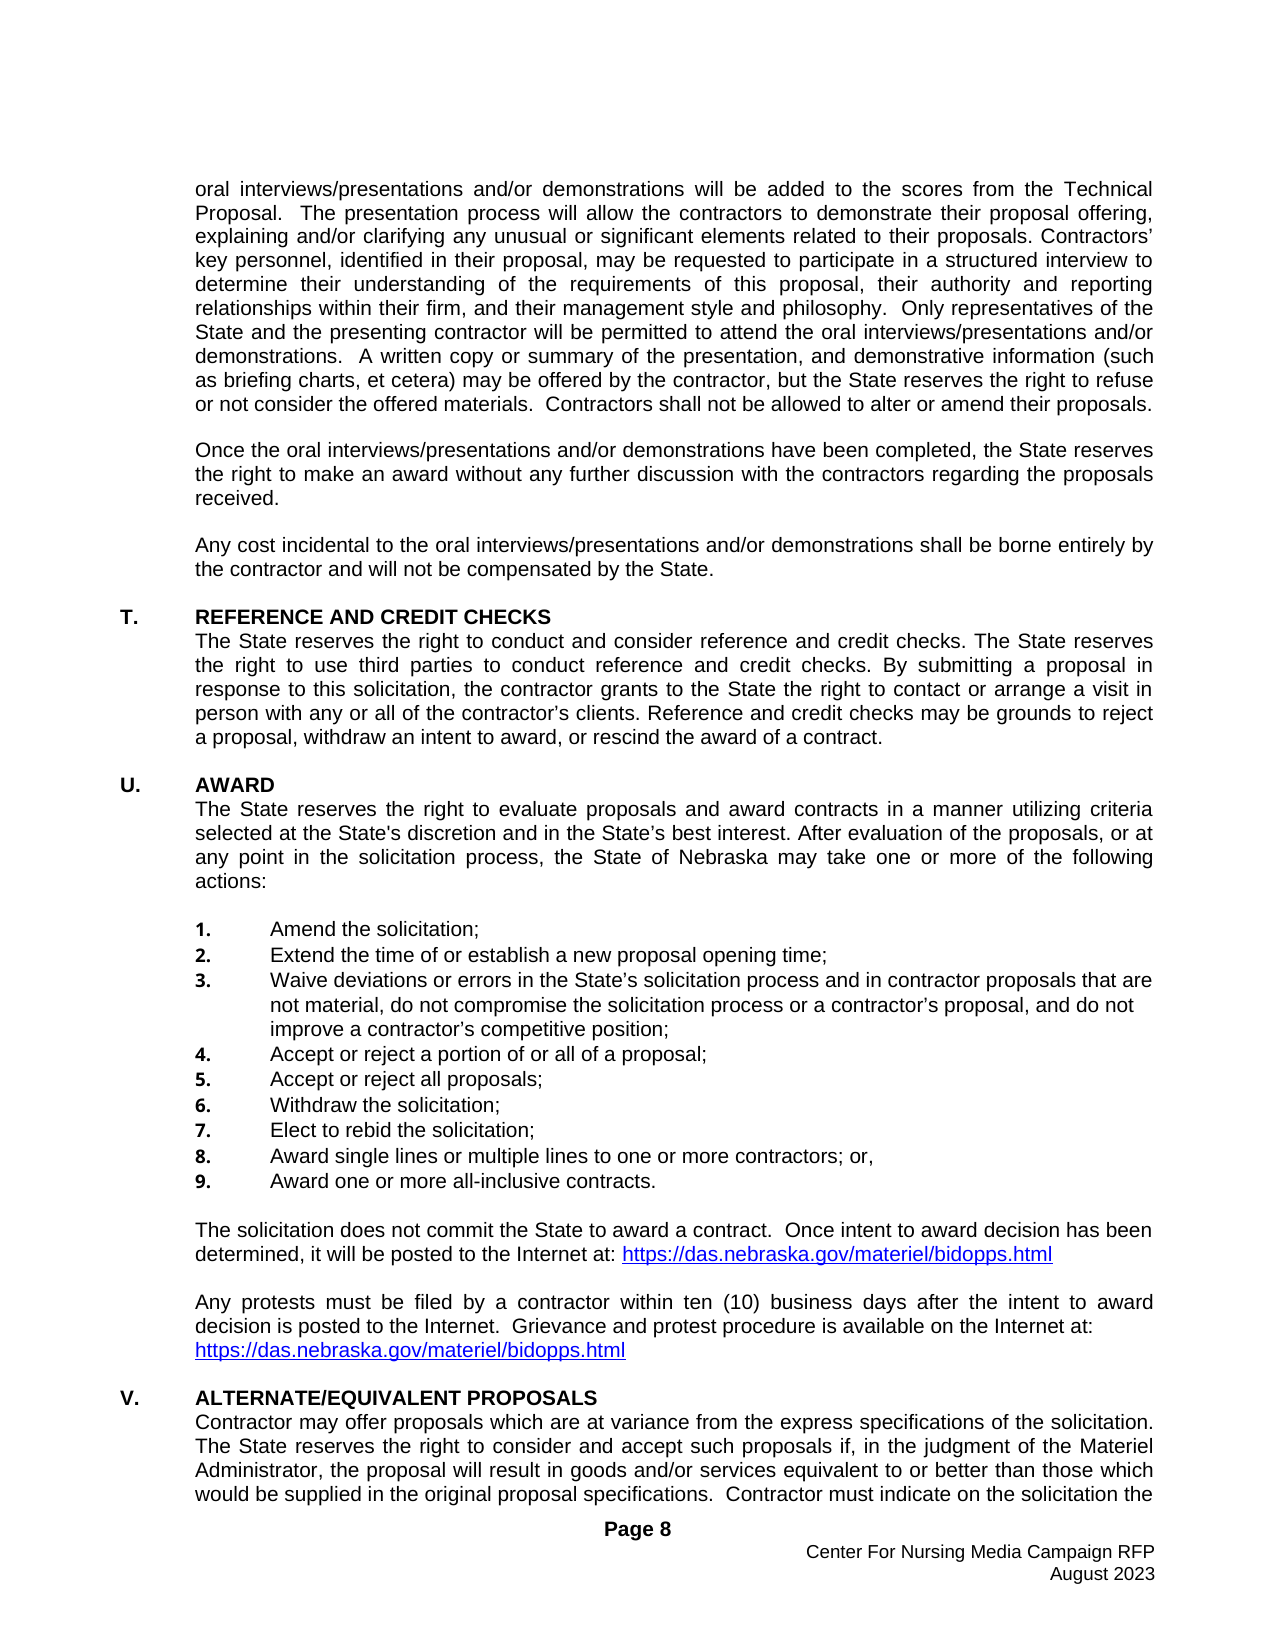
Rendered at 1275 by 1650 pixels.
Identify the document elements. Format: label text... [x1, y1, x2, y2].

text Accept or reject all proposals; [195, 1067, 1155, 1092]
text The State reserves the right to evaluate proposals and award contracts in a manner utilizing criteria selected at the State's discretion and in the State’s best interest. After evaluation of the proposals, or at any point in the solicitation process, the State of Nebraska may take one or more of the following actions: [195, 797, 1155, 893]
text Extend the time of or establish a new proposal opening time; [195, 942, 1155, 968]
text Once the oral interviews/presentations and/or demonstrations have been completed, the State reserves the right to make an award without any further discussion with the contractors regarding the proposals received. [195, 437, 1155, 509]
text Accept or reject a portion of or all of a proposal; [195, 1041, 1155, 1067]
text The State reserves the right to conduct and consider reference and credit checks. The State reserves the right to use third parties to conduct reference and credit checks. By submitting a proposal in response to this solicitation, the contractor grants to the State the right to contact or arrange a visit in person with any or all of the contractor’s clients. Reference and credit checks may be grounds to reject a proposal, withdraw an intent to award, or rescind the award of a contract. [195, 629, 1155, 749]
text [195, 1410, 1155, 1506]
text Any protests must be filed by a contractor within ten (10) business days after the intent to award decision is posted to the Internet. Grievance and protest procedure is available on the Internet at: [195, 1290, 1155, 1338]
list AWARD [120, 773, 1155, 797]
list ALTERNATE/EQUIVALENT PROPOSALS [120, 1386, 1155, 1410]
text Award one or more all-inclusive contracts. [195, 1169, 1155, 1194]
text The solicitation does not commit the State to award a contract. Once intent to award decision has been determined, it will be posted to the Internet at: https://das.nebraska.gov/materiel/bidopps.html [195, 1218, 1155, 1266]
text Any cost incidental to the oral interviews/presentations and/or demonstrations shall be borne entirely by the contractor and will not be compensated by the State. [195, 533, 1155, 581]
list REFERENCE AND CREDIT CHECKS [120, 605, 1155, 629]
list Amend the solicitation; [195, 917, 1155, 942]
text Withdraw the solicitation; [195, 1092, 1155, 1118]
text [195, 176, 1155, 416]
text https://das.nebraska.gov/materiel/bidopps.html [195, 1338, 1155, 1362]
text Waive deviations or errors in the State’s solicitation process and in contractor proposals that are not material, do not compromise the solicitation process or a contractor’s proposal, and do not improve a contractor’s competitive position; [195, 968, 1155, 1041]
text Elect to rebid the solicitation; [195, 1118, 1155, 1143]
text Award single lines or multiple lines to one or more contractors; or, [195, 1143, 1155, 1169]
